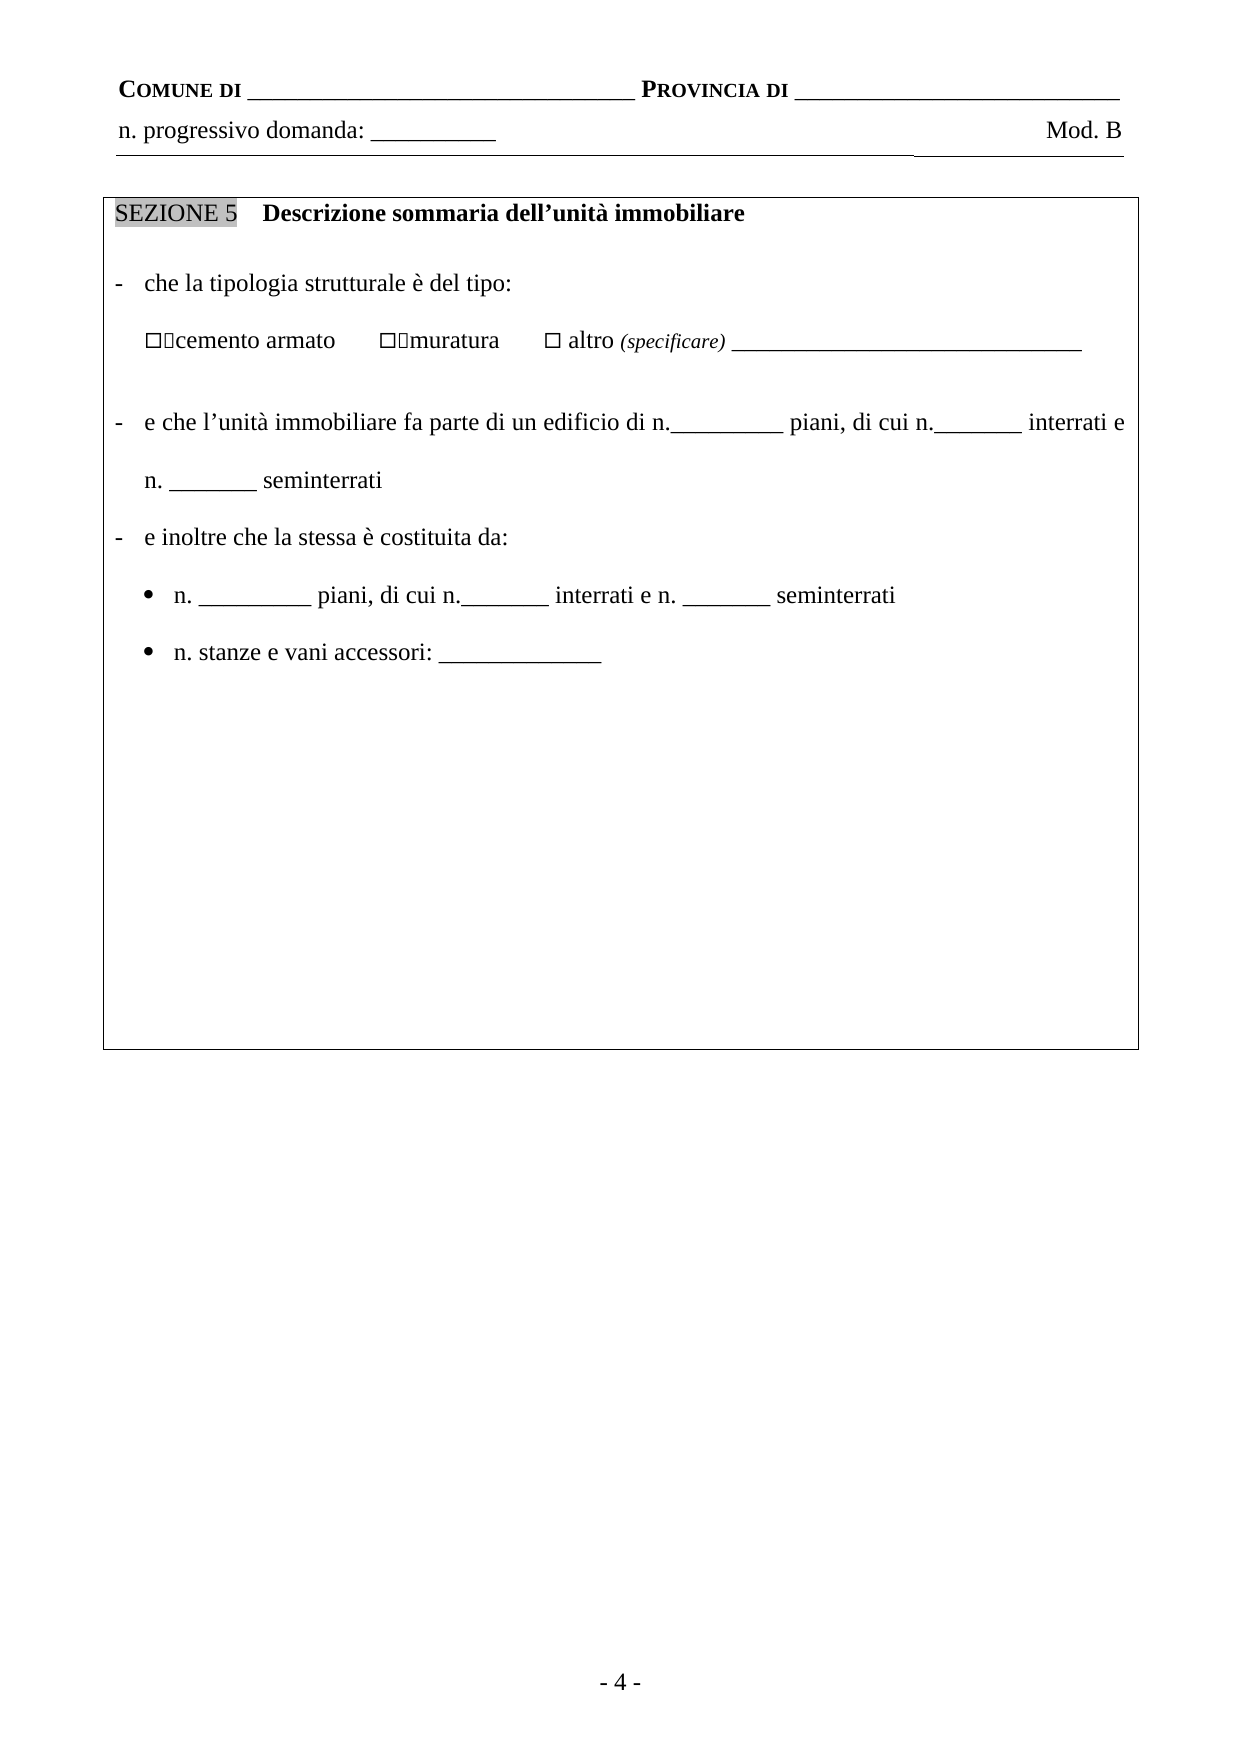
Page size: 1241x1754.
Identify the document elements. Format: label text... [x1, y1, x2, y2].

table_header SEZIONE 5 Descrizione sommaria dell’unità immobiliare che la tipologia strutturale è del tipo: cemento armato muratura altro (specificare) ____________________________ e che l’unità immobiliare fa parte di un edificio di n._________ piani, di cui n._______ interrati e n. _______ seminterrati e inoltre che la stessa è costituita da: n. _________ piani, di cui n._______ interrati e n. _______ seminterrati n. stanze e vani accessori: _____________ [104, 198, 1138, 1049]
